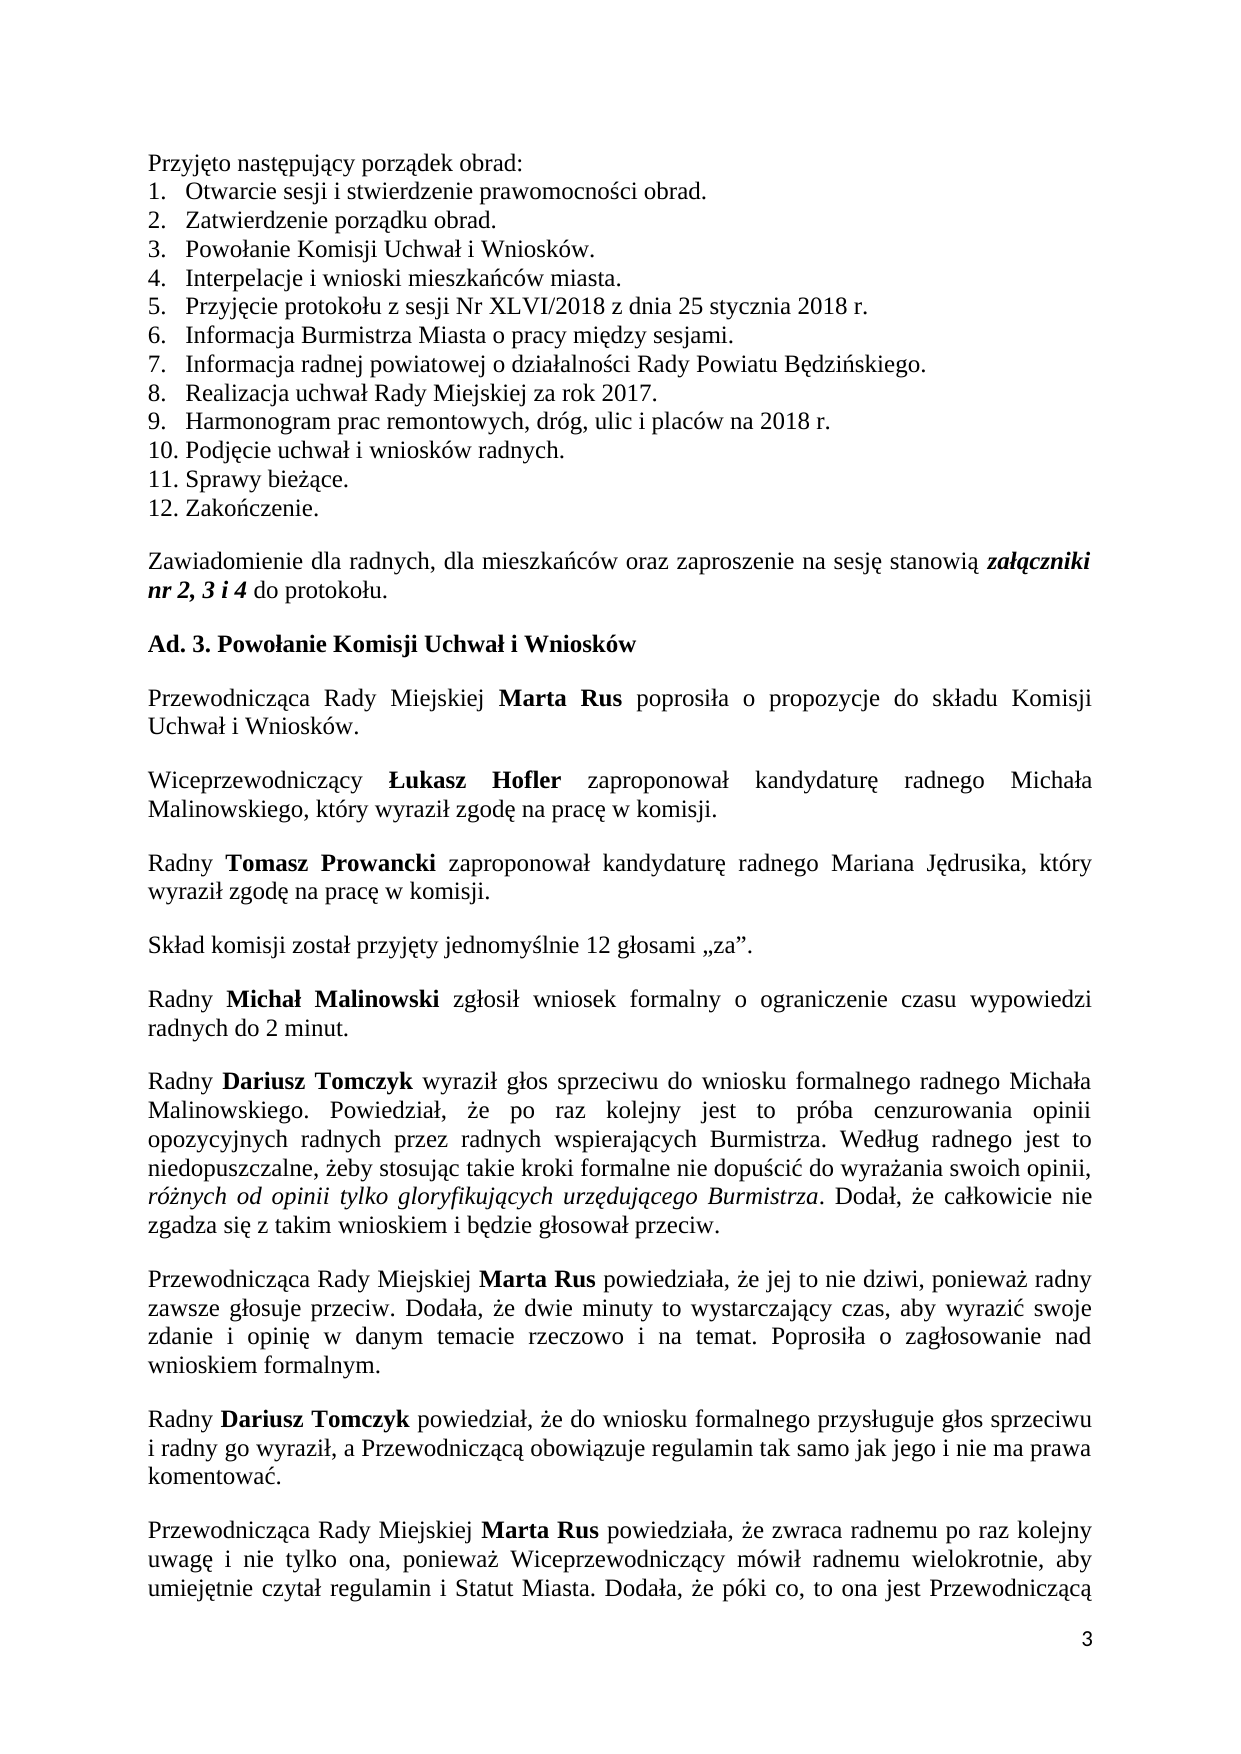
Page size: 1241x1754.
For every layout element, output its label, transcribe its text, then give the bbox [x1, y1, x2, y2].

text Ad. 3. Powołanie Komisji Uchwał i Wniosków [148, 629, 1093, 658]
list Przyjęcie protokołu z sesji Nr XLVI/2018 z dnia 25 stycznia 2018 r. [148, 291, 1093, 320]
text Radny Tomasz Prowancki zaproponował kandydaturę radnego Mariana Jędrusika, który wyraził zgodę na pracę w komisji. [148, 848, 1093, 905]
list Zakończenie. [148, 493, 1093, 521]
list Interpelacje i wnioski mieszkańców miasta. [148, 263, 1093, 291]
list Informacja Burmistrza Miasta o pracy między sesjami. [148, 320, 1093, 349]
list Informacja radnej powiatowej o działalności Rady Powiatu Będzińskiego. [148, 349, 1093, 378]
text Zawiadomienie dla radnych, dla mieszkańców oraz zaproszenie na sesję stanowią załączniki nr 2, 3 i 4 do protokołu. [148, 546, 1093, 604]
list Powołanie Komisji Uchwał i Wniosków. [148, 234, 1093, 263]
text Radny Michał Malinowski zgłosił wniosek formalny o ograniczenie czasu wypowiedzi radnych do 2 minut. [148, 984, 1093, 1041]
text Przyjęto następujący porządek obrad: [148, 148, 1093, 176]
text Przewodnicząca Rady Miejskiej Marta Rus poprosiła o propozycje do składu Komisji Uchwał i Wniosków. [148, 683, 1093, 740]
text Radny Dariusz Tomczyk wyraził głos sprzeciwu do wniosku formalnego radnego Michała Malinowskiego. Powiedział, że po raz kolejny jest to próba cenzurowania opinii opozycyjnych radnych przez radnych wspierających Burmistrza. Według radnego jest to niedopuszczalne, żeby stosując takie kroki formalne nie dopuścić do wyrażania swoich opinii, różnych od opinii tylko gloryfikujących urzędującego Burmistrza. Dodał, że całkowicie nie zgadza się z takim wnioskiem i będzie głosował przeciw. [148, 1066, 1093, 1239]
list Harmonogram prac remontowych, dróg, ulic i placów na 2018 r. [148, 406, 1093, 435]
list Zatwierdzenie porządku obrad. [148, 205, 1093, 234]
list Podjęcie uchwał i wniosków radnych. [148, 435, 1093, 464]
text Skład komisji został przyjęty jednomyślnie 12 głosami „za”. [148, 930, 1093, 959]
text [148, 1515, 1093, 1601]
text Wiceprzewodniczący Łukasz Hofler zaproponował kandydaturę radnego Michała Malinowskiego, który wyraził zgodę na pracę w komisji. [148, 765, 1093, 823]
list Otwarcie sesji i stwierdzenie prawomocności obrad. [148, 176, 1093, 205]
text Przewodnicząca Rady Miejskiej Marta Rus powiedziała, że jej to nie dziwi, ponieważ radny zawsze głosuje przeciw. Dodała, że dwie minuty to wystarczający czas, aby wyrazić swoje zdanie i opinię w danym temacie rzeczowo i na temat. Poprosiła o zagłosowanie nad wnioskiem formalnym. [148, 1264, 1093, 1379]
list Sprawy bieżące. [148, 464, 1093, 493]
list Realizacja uchwał Rady Miejskiej za rok 2017. [148, 378, 1093, 406]
text Radny Dariusz Tomczyk powiedział, że do wniosku formalnego przysługuje głos sprzeciwu i radny go wyraził, a Przewodniczącą obowiązuje regulamin tak samo jak jego i nie ma prawa komentować. [148, 1404, 1093, 1490]
